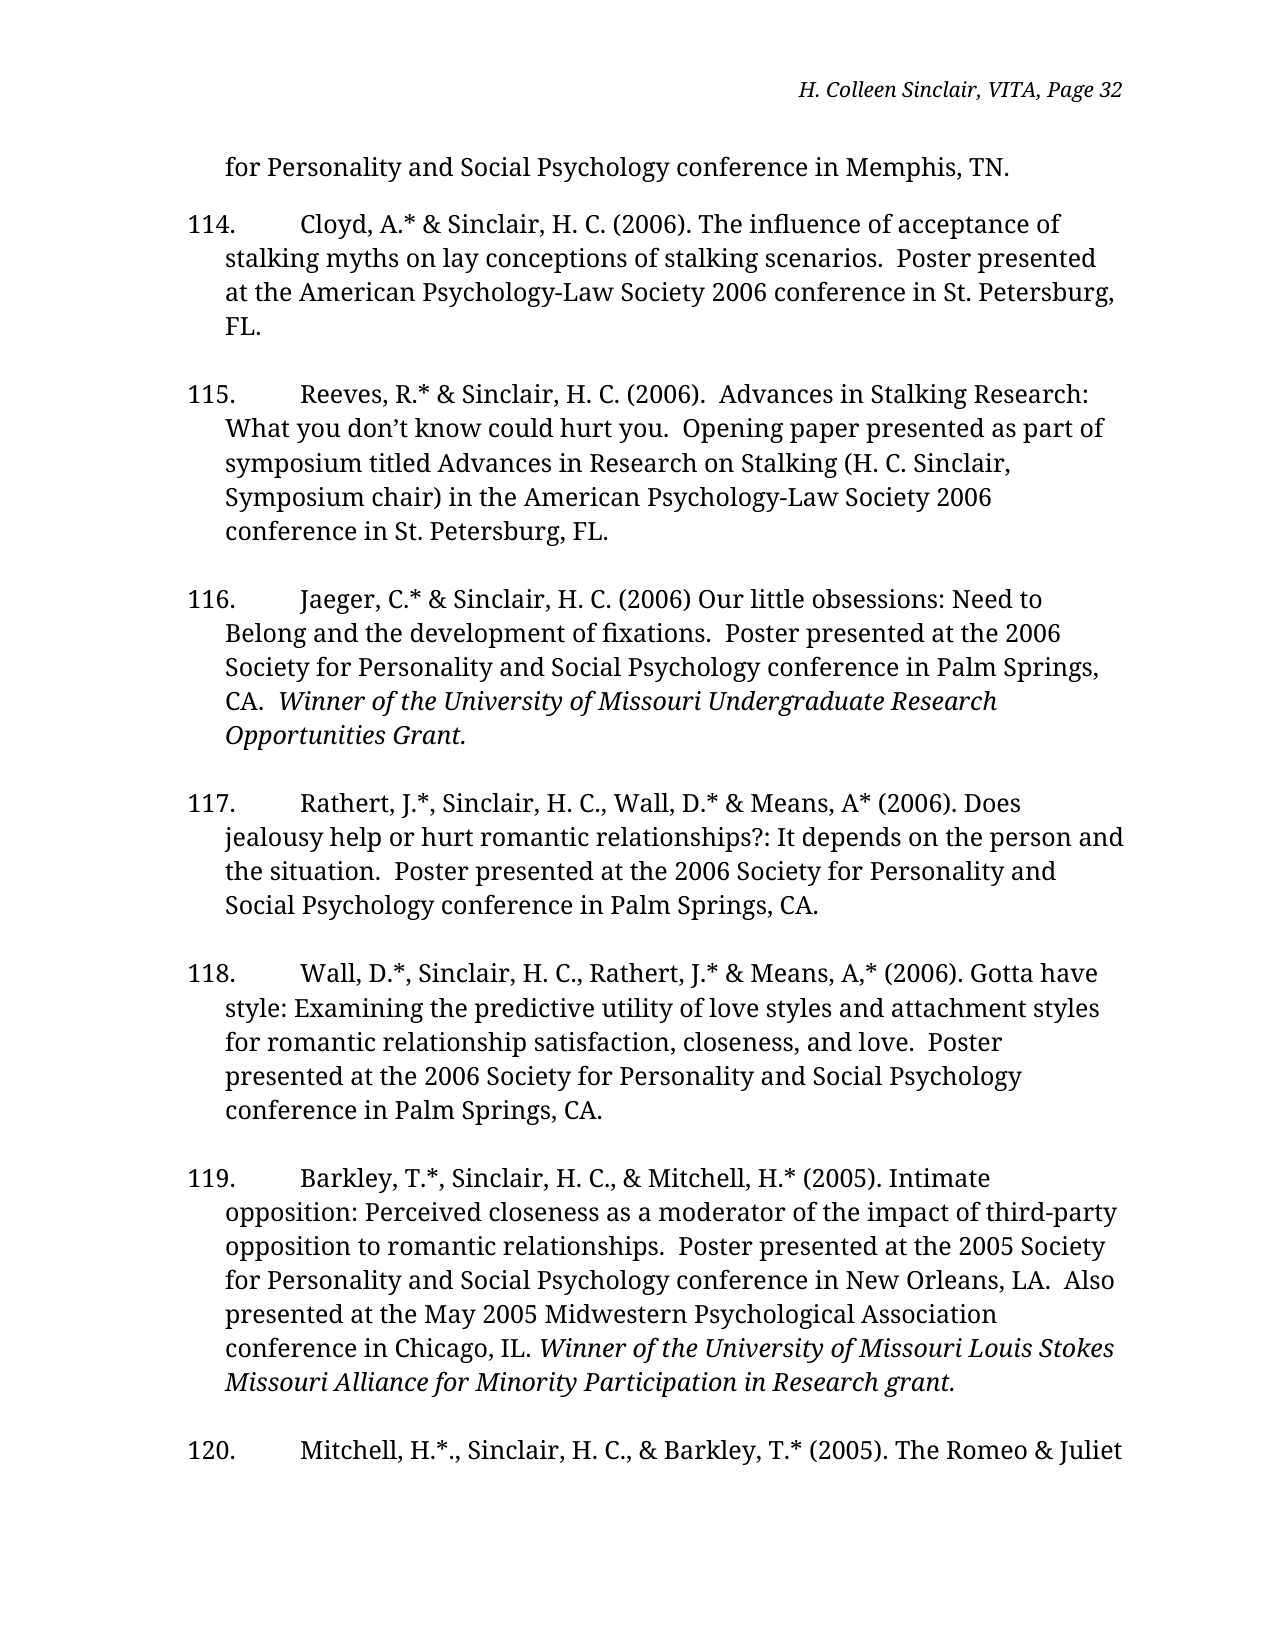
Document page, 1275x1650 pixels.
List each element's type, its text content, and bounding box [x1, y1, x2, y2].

list Reeves, R.* & Sinclair, H. C. (2006). Advances in Stalking Research: What you don’t know could hurt you. Opening paper presented as part of symposium titled Advances in Research on Stalking (H. C. Sinclair, Symposium chair) in the American Psychology-Law Society 2006 conference in St. Petersburg, FL. [187, 377, 1125, 547]
list Barkley, T.*, Sinclair, H. C., & Mitchell, H.* (2005). Intimate opposition: Perceived closeness as a moderator of the impact of third-party opposition to romantic relationships. Poster presented at the 2005 Society for Personality and Social Psychology conference in New Orleans, LA. Also presented at the May 2005 Midwestern Psychological Association conference in Chicago, IL. Winner of the University of Missouri Louis Stokes Missouri Alliance for Minority Participation in Research grant. [187, 1161, 1125, 1399]
list Jaeger, C.* & Sinclair, H. C. (2006) Our little obsessions: Need to Belong and the development of fixations. Poster presented at the 2006 Society for Personality and Social Psychology conference in Palm Springs, CA. Winner of the University of Missouri Undergraduate Research Opportunities Grant. [187, 581, 1125, 752]
list Cloyd, A.* & Sinclair, H. C. (2006). The influence of acceptance of stalking myths on lay conceptions of stalking scenarios. Poster presented at the American Psychology-Law Society 2006 conference in St. Petersburg, FL. [187, 207, 1125, 343]
list Rathert, J.*, Sinclair, H. C., Wall, D.* & Means, A* (2006). Does jealousy help or hurt romantic relationships?: It depends on the person and the situation. Poster presented at the 2006 Society for Personality and Social Psychology conference in Palm Springs, CA. [187, 786, 1125, 922]
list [187, 1433, 1125, 1467]
list Wall, D.*, Sinclair, H. C., Rathert, J.* & Means, A,* (2006). Gotta have style: Examining the predictive utility of love styles and attachment styles for romantic relationship satisfaction, closeness, and love. Poster presented at the 2006 Society for Personality and Social Psychology conference in Palm Springs, CA. [187, 956, 1125, 1126]
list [187, 150, 1125, 184]
